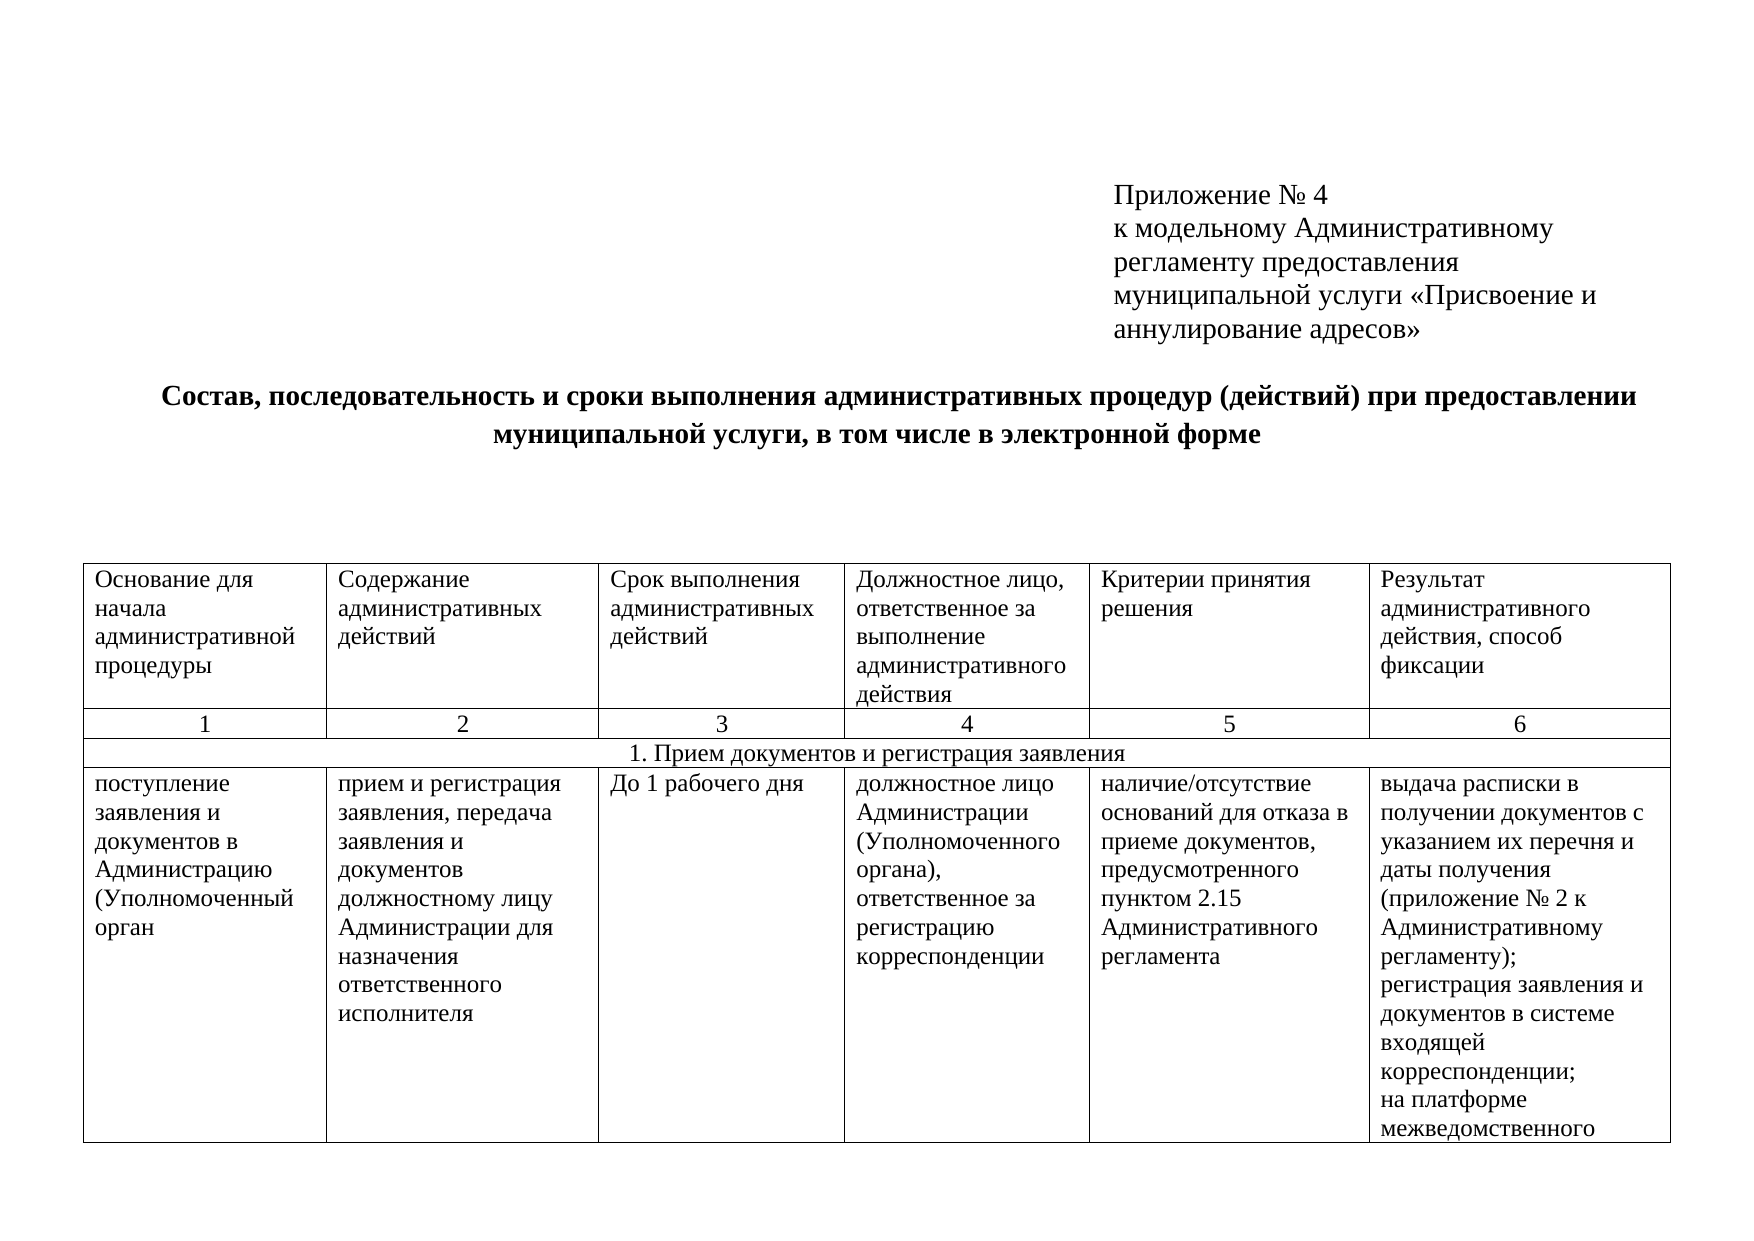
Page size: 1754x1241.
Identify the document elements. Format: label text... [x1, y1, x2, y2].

table_cell 3 [599, 709, 844, 737]
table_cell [1090, 768, 1369, 1142]
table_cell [1370, 768, 1670, 1142]
table_cell 2 [327, 709, 598, 737]
table_cell До 1 рабочего дня [599, 768, 844, 1142]
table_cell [845, 768, 1089, 1142]
table_header Критерии принятия решения [1090, 564, 1369, 708]
table_cell 6 [1370, 709, 1670, 737]
table_cell 1. Прием документов и регистрация заявления [84, 739, 1670, 767]
text Состав, последовательность и сроки выполнения административных процедур (действий) при предоставлении муниципальной услуги, в том числе в электронной форме [94, 378, 1659, 450]
table_header Должностное лицо, ответственное за выполнение административного действия [845, 564, 1089, 708]
table_header Основание для начала административной процедуры [84, 564, 326, 708]
table_cell 1 [84, 709, 326, 737]
table_header Содержание административных действий [327, 564, 598, 708]
table_header Результат административного действия, способ фиксации [1370, 564, 1670, 708]
text Приложение № 4 [1113, 177, 1659, 210]
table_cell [327, 768, 598, 1142]
table_cell 5 [1090, 709, 1369, 737]
text к модельному Административному регламенту предоставления муниципальной услуги «Присвоение и аннулирование адресов» [1113, 210, 1659, 344]
table_header Срок выполнения административных действий [599, 564, 844, 708]
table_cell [84, 768, 326, 1142]
table_cell 4 [845, 709, 1089, 737]
